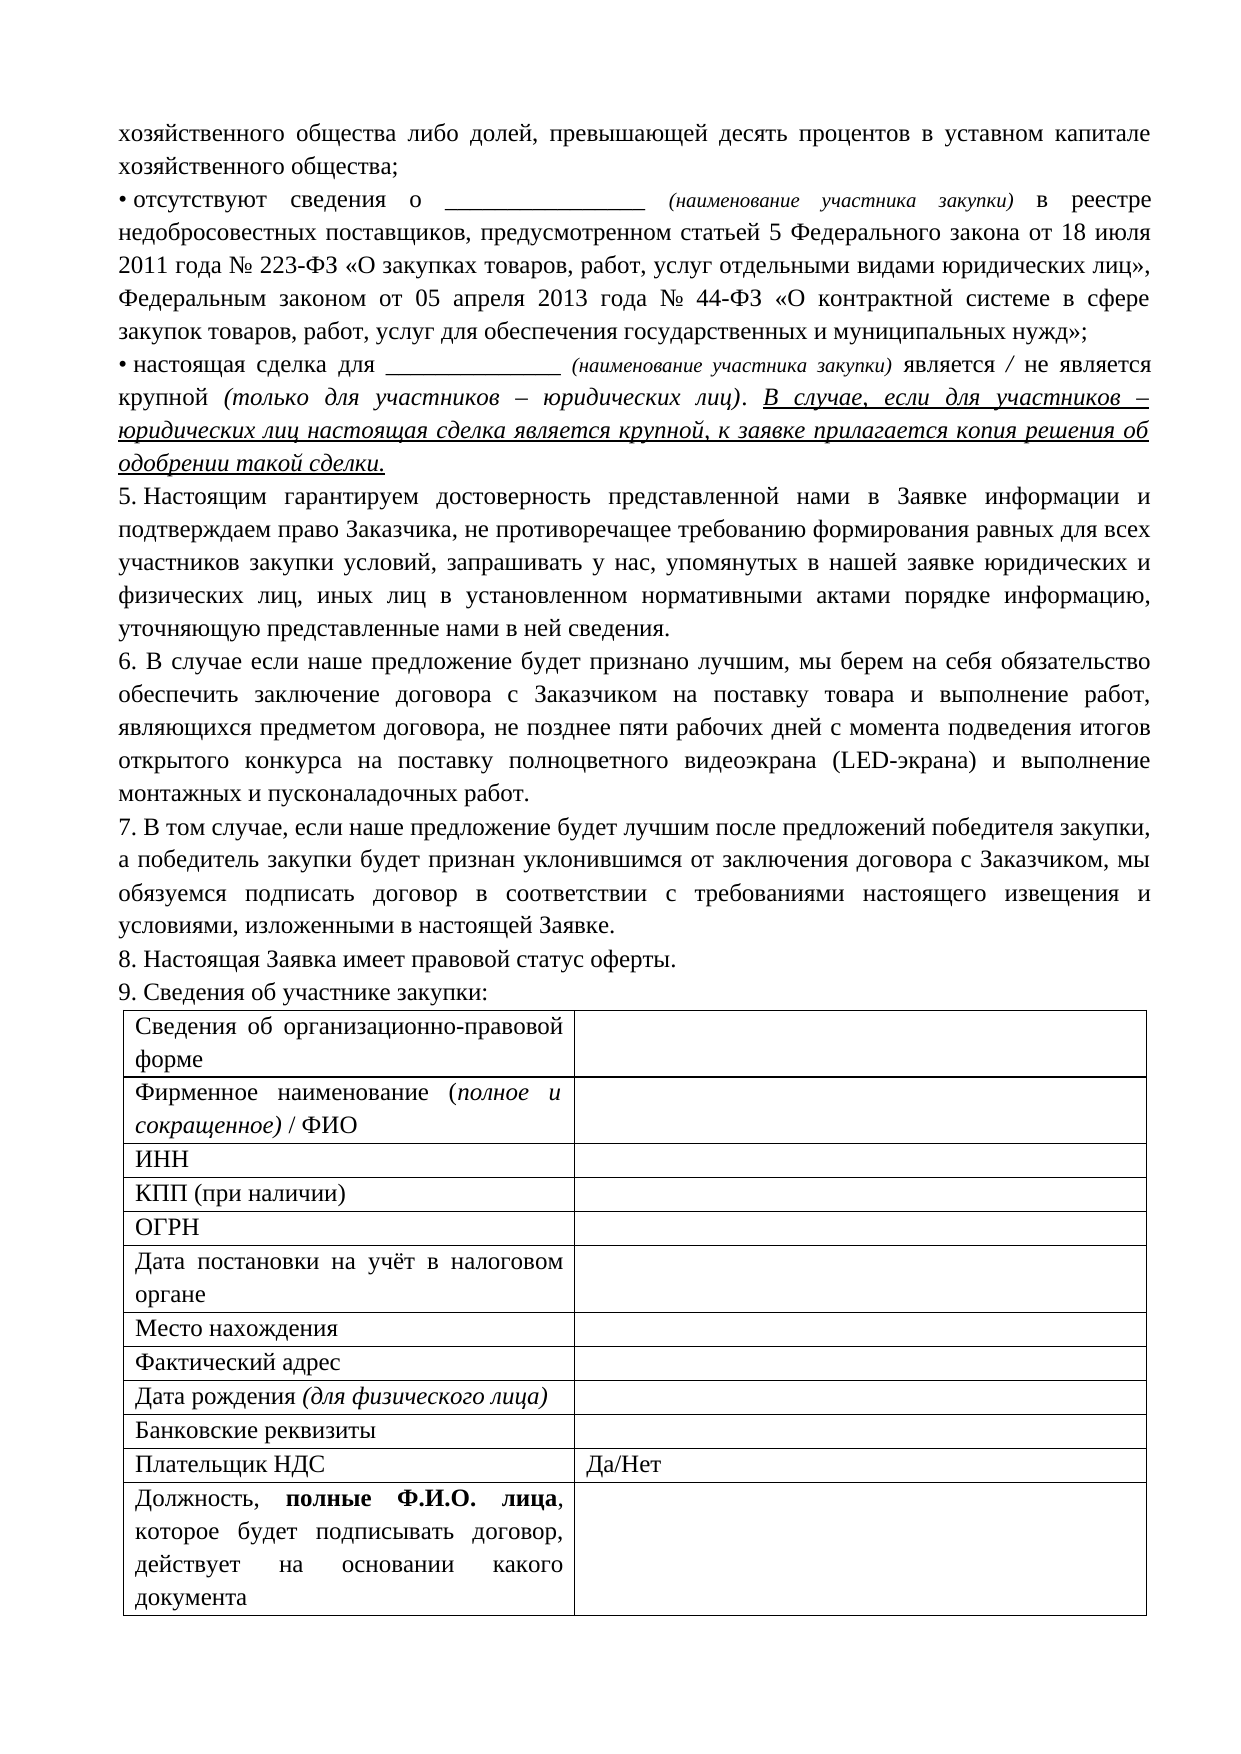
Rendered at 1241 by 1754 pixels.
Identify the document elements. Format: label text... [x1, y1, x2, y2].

table_cell Должность, полные Ф.И.О. лица, которое будет подписывать договор, действует на основании какого документа [124, 1483, 574, 1614]
text 8. Настоящая Заявка имеет правовой статус оферты. [118, 944, 1152, 972]
table_cell ИНН [124, 1144, 574, 1177]
table_cell [575, 1483, 1146, 1614]
text • отсутствуют сведения о ________________ (наименование участника закупки) в реестре недобросовестных поставщиков, предусмотренном статьей 5 Федерального закона от 18 июля 2011 года № 223-ФЗ «О закупках товаров, работ, услуг отдельными видами юридических лиц», Федеральным законом от 05 апреля 2013 года № 44-ФЗ «О контрактной системе в сфере закупок товаров, работ, услуг для обеспечения государственных и муниципальных нужд»; [118, 184, 1152, 345]
text 6. В случае если наше предложение будет признано лучшим, мы берем на себя обязательство обеспечить заключение договора с Заказчиком на поставку товара и выполнение работ, являющихся предметом договора, не позднее пяти рабочих дней с момента подведения итогов открытого конкурса на поставку полноцветного видеоэкрана (LED-экрана) и выполнение монтажных и пусконаладочных работ. [118, 646, 1152, 807]
table_cell [575, 1415, 1146, 1448]
text • настоящая сделка для ______________ (наименование участника закупки) является / не является крупной (только для участников – юридических лиц). В случае, если для участников – юридических лиц настоящая сделка является крупной, к заявке прилагается копия решения об одобрении такой сделки. [118, 349, 1152, 477]
table_cell Место нахождения [124, 1313, 574, 1346]
table_cell [575, 1381, 1146, 1414]
table_cell ОГРН [124, 1212, 574, 1245]
table_cell Дата постановки на учёт в налоговом органе [124, 1246, 574, 1312]
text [118, 118, 1152, 180]
table_cell Банковские реквизиты [124, 1415, 574, 1448]
table_cell Фактический адрес [124, 1347, 574, 1380]
table_header Сведения об организационно-правовой форме [124, 1011, 574, 1076]
table_cell [575, 1178, 1146, 1211]
table_cell Плательщик НДС [124, 1449, 574, 1482]
table_cell Да/Нет [575, 1449, 1146, 1482]
table_cell КПП (при наличии) [124, 1178, 574, 1211]
table_cell Дата рождения (для физического лица) [124, 1381, 574, 1414]
table_header [575, 1011, 1146, 1076]
text 7. В том случае, если наше предложение будет лучшим после предложений победителя закупки, а победитель закупки будет признан уклонившимся от заключения договора с Заказчиком, мы обязуемся подписать договор в соответствии с требованиями настоящего извещения и условиями, изложенными в настоящей Заявке. [118, 812, 1152, 939]
table_cell [575, 1347, 1146, 1380]
table_cell [575, 1078, 1146, 1143]
table_cell [575, 1212, 1146, 1245]
table_cell [575, 1246, 1146, 1312]
table_cell [575, 1144, 1146, 1177]
text 5. Настоящим гарантируем достоверность представленной нами в Заявке информации и подтверждаем право Заказчика, не противоречащее требованию формирования равных для всех участников закупки условий, запрашивать у нас, упомянутых в нашей заявке юридических и физических лиц, иных лиц в установленном нормативными актами порядке информацию, уточняющую представленные нами в ней сведения. [118, 481, 1152, 642]
table_cell [575, 1313, 1146, 1346]
text 9. Сведения об участнике закупки: [118, 977, 1152, 1005]
table_cell Фирменное наименование (полное и сокращенное) / ФИО [124, 1078, 574, 1143]
